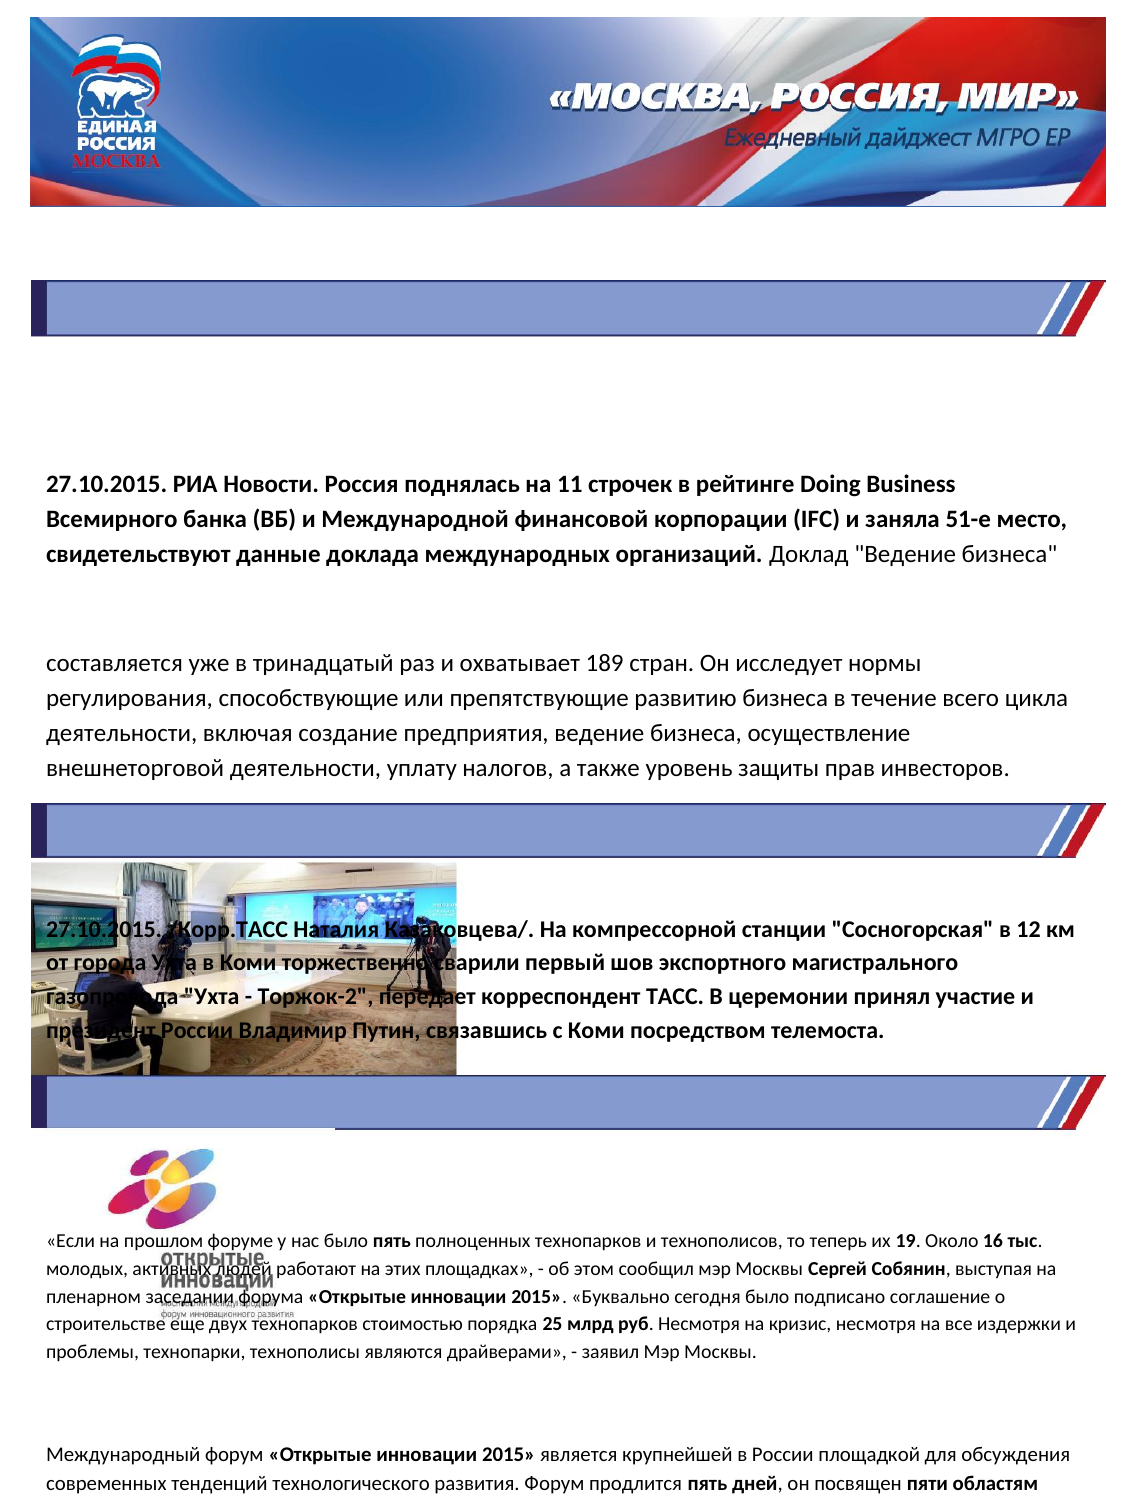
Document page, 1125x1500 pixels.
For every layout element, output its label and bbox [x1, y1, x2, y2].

picture [31, 280, 1106, 337]
picture [30, 17, 1106, 207]
picture [31, 803, 1106, 1335]
